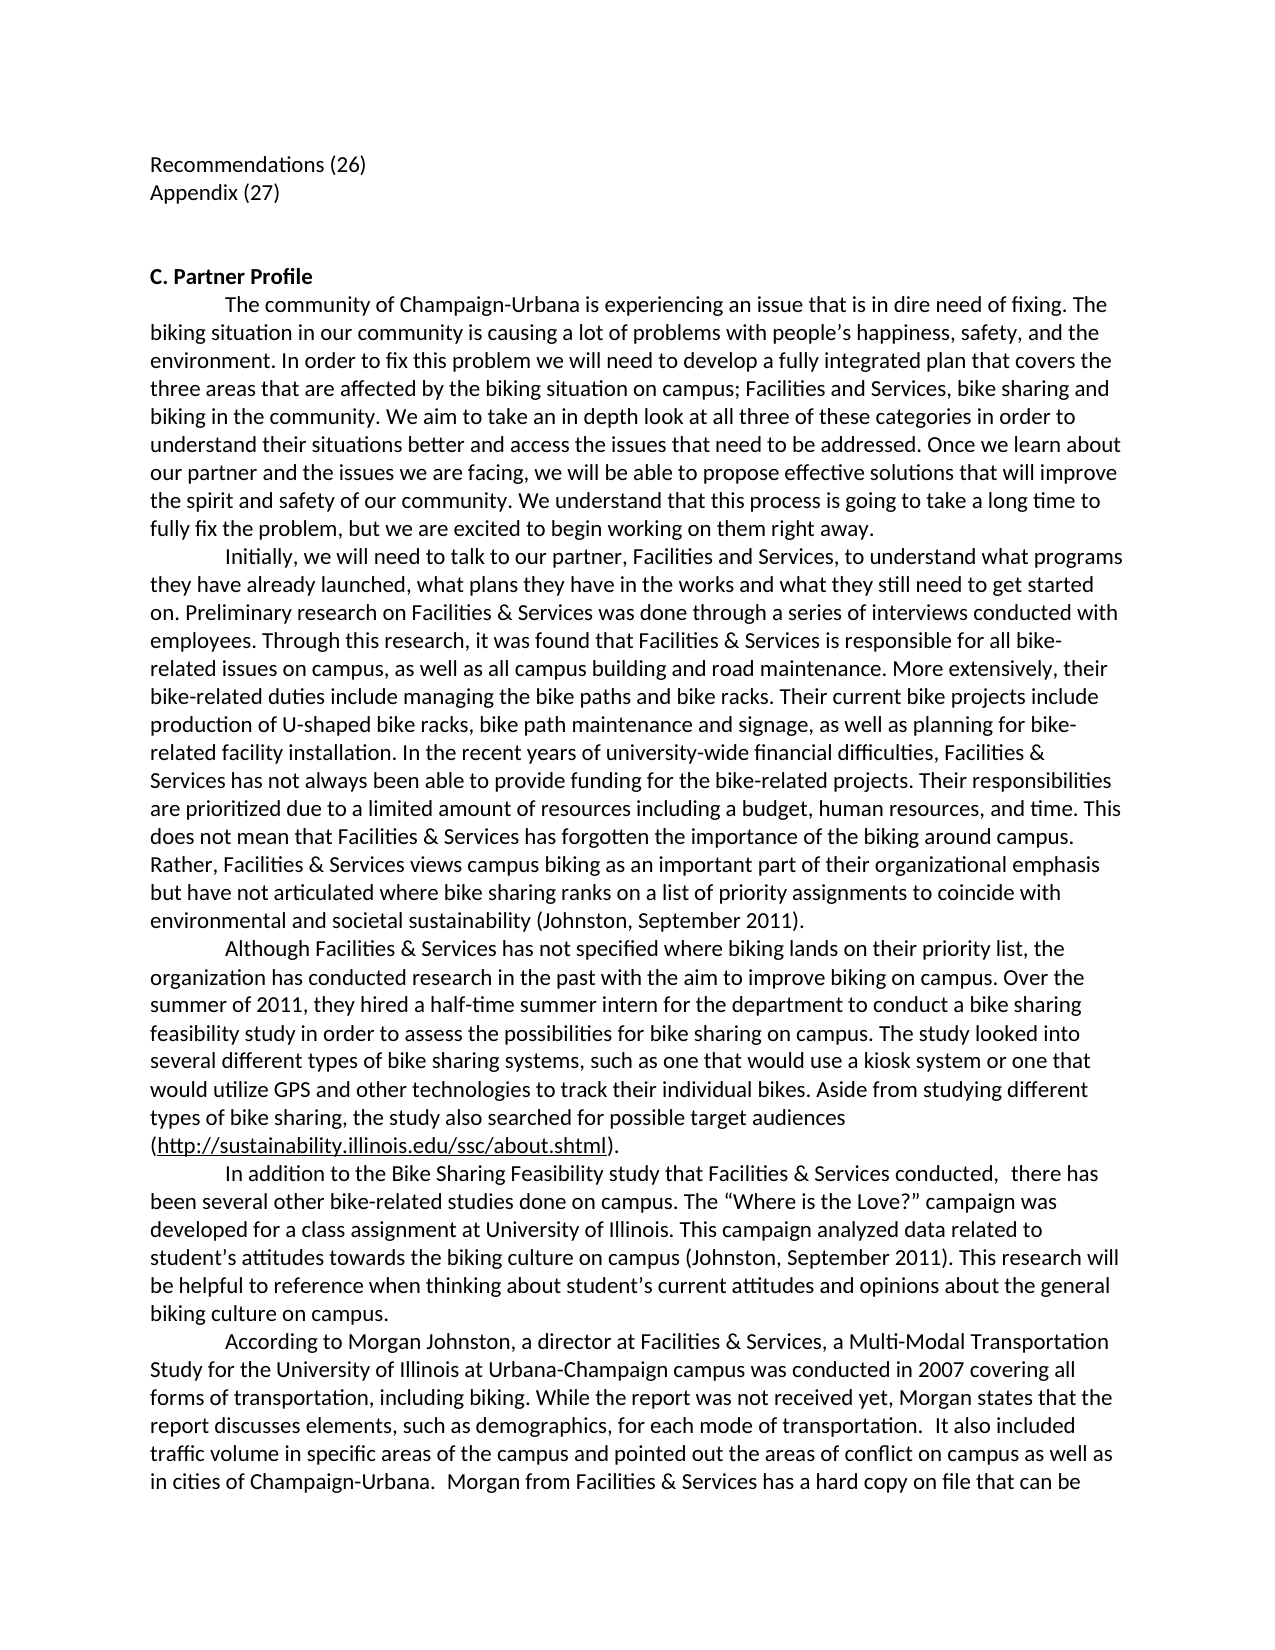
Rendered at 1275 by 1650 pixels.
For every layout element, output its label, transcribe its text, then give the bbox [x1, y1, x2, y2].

text Appendix (27) [150, 178, 1125, 206]
text In addition to the Bike Sharing Feasibility study that Facilities & Services conducted, there has been several other bike-related studies done on campus. The “Where is the Love?” campaign was developed for a class assignment at University of Illinois. This campaign analyzed data related to student’s attitudes towards the biking culture on campus (Johnston, September 2011). This research will be helpful to reference when thinking about student’s current attitudes and opinions about the general biking culture on campus. [150, 1159, 1125, 1327]
text Recommendations (26) [150, 150, 1125, 178]
text Initially, we will need to talk to our partner, Facilities and Services, to understand what programs they have already launched, what plans they have in the works and what they still need to get started on. Preliminary research on Facilities & Services was done through a series of interviews conducted with employees. Through this research, it was found that Facilities & Services is responsible for all bike-related issues on campus, as well as all campus building and road maintenance. More extensively, their bike-related duties include managing the bike paths and bike racks. Their current bike projects include production of U-shaped bike racks, bike path maintenance and signage, as well as planning for bike-related facility installation. In the recent years of university-wide financial difficulties, Facilities & Services has not always been able to provide funding for the bike-related projects. Their responsibilities are prioritized due to a limited amount of resources including a budget, human resources, and time. This does not mean that Facilities & Services has forgotten the importance of the biking around campus. Rather, Facilities & Services views campus biking as an important part of their organizational emphasis but have not articulated where bike sharing ranks on a list of priority assignments to coincide with environmental and societal sustainability (Johnston, September 2011). [150, 542, 1125, 934]
text C. Partner Profile [150, 234, 1125, 290]
text Although Facilities & Services has not specified where biking lands on their priority list, the organization has conducted research in the past with the aim to improve biking on campus. Over the summer of 2011, they hired a half-time summer intern for the department to conduct a bike sharing feasibility study in order to assess the possibilities for bike sharing on campus. The study looked into several different types of bike sharing systems, such as one that would use a kiosk system or one that would utilize GPS and other technologies to track their individual bikes. Aside from studying different types of bike sharing, the study also searched for possible target audiences (http://sustainability.illinois.edu/ssc/about.shtml). [150, 934, 1125, 1159]
text The community of Champaign-Urbana is experiencing an issue that is in dire need of fixing. The biking situation in our community is causing a lot of problems with people’s happiness, safety, and the environment. In order to fix this problem we will need to develop a fully integrated plan that covers the three areas that are affected by the biking situation on campus; Facilities and Services, bike sharing and biking in the community. We aim to take an in depth look at all three of these categories in order to understand their situations better and access the issues that need to be addressed. Once we learn about our partner and the issues we are facing, we will be able to propose effective solutions that will improve the spirit and safety of our community. We understand that this process is going to take a long time to fully fix the problem, but we are excited to begin working on them right away. [150, 290, 1125, 542]
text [150, 1327, 1125, 1495]
